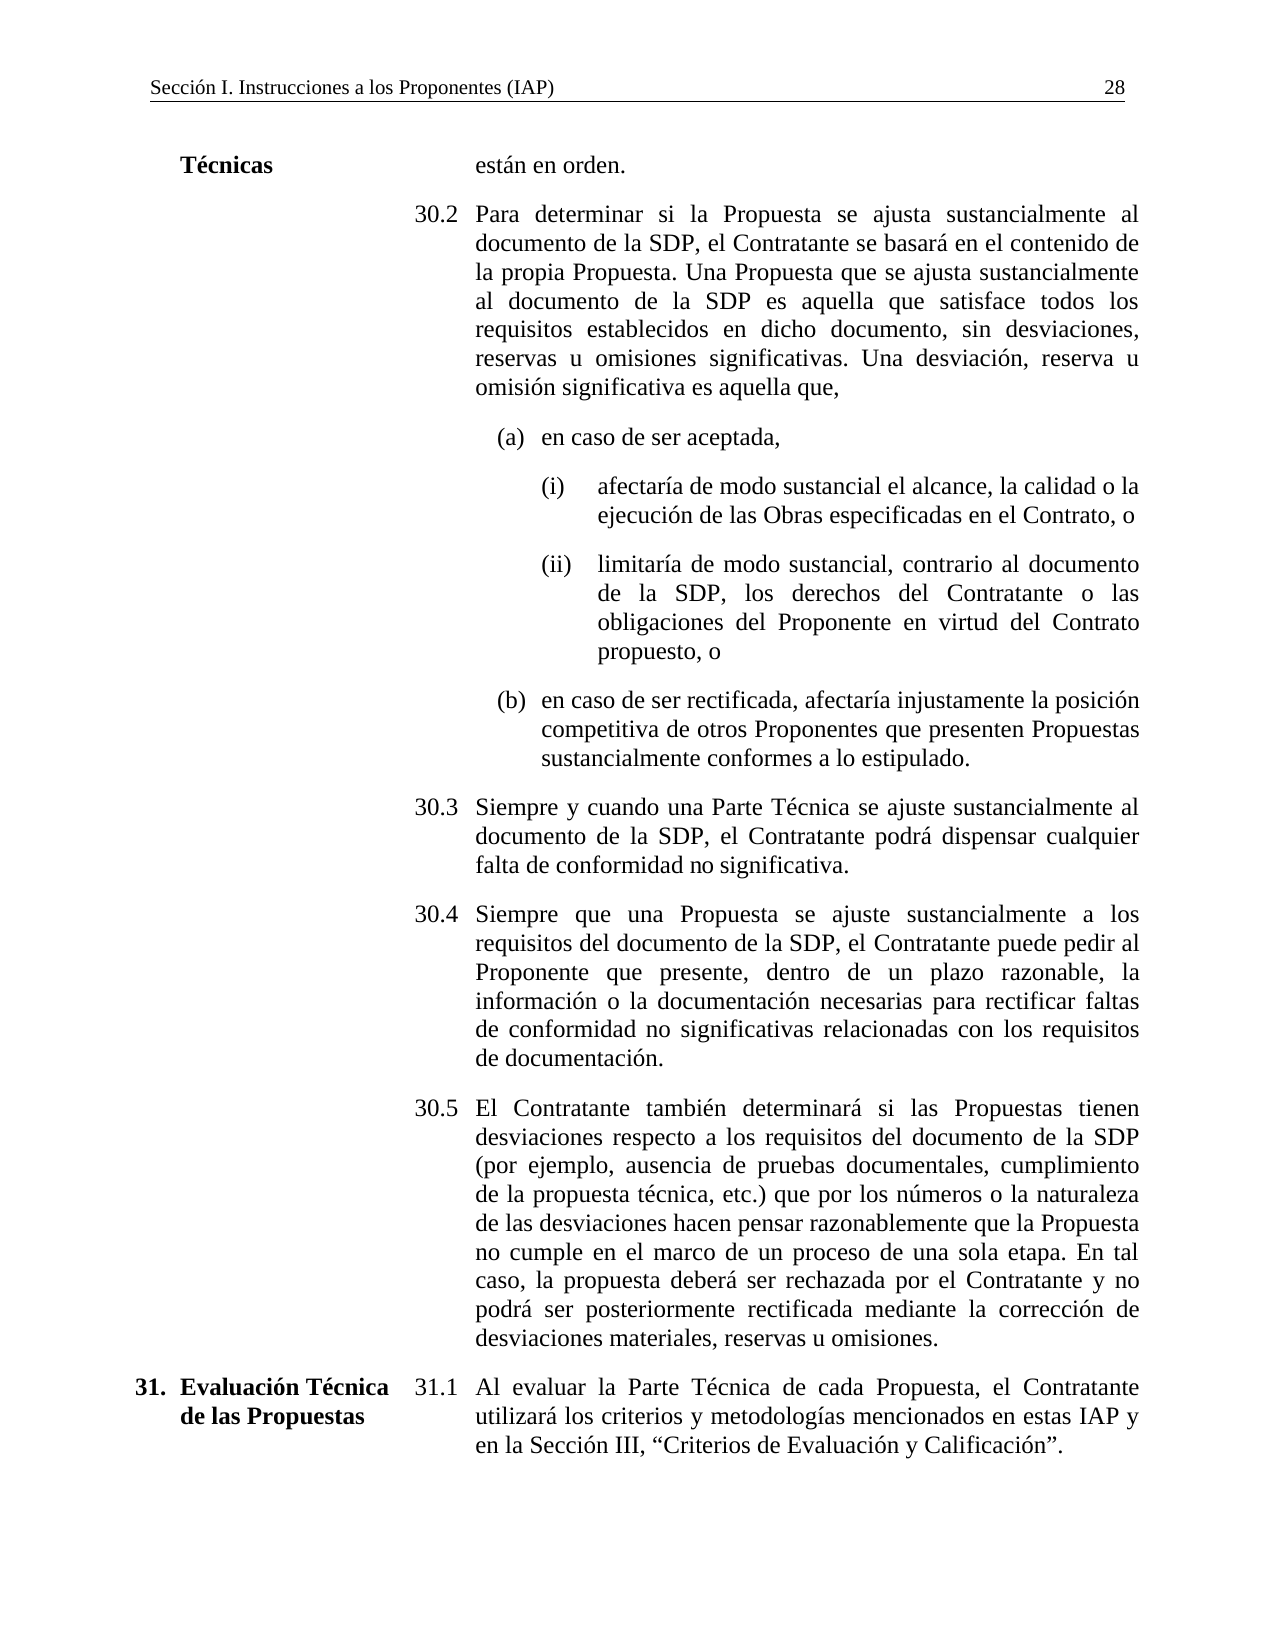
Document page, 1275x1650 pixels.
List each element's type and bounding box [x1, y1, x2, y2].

table_cell [124, 1373, 411, 1479]
table_cell [411, 150, 1151, 1372]
table_cell [124, 150, 411, 1372]
table_cell [411, 1373, 1151, 1479]
